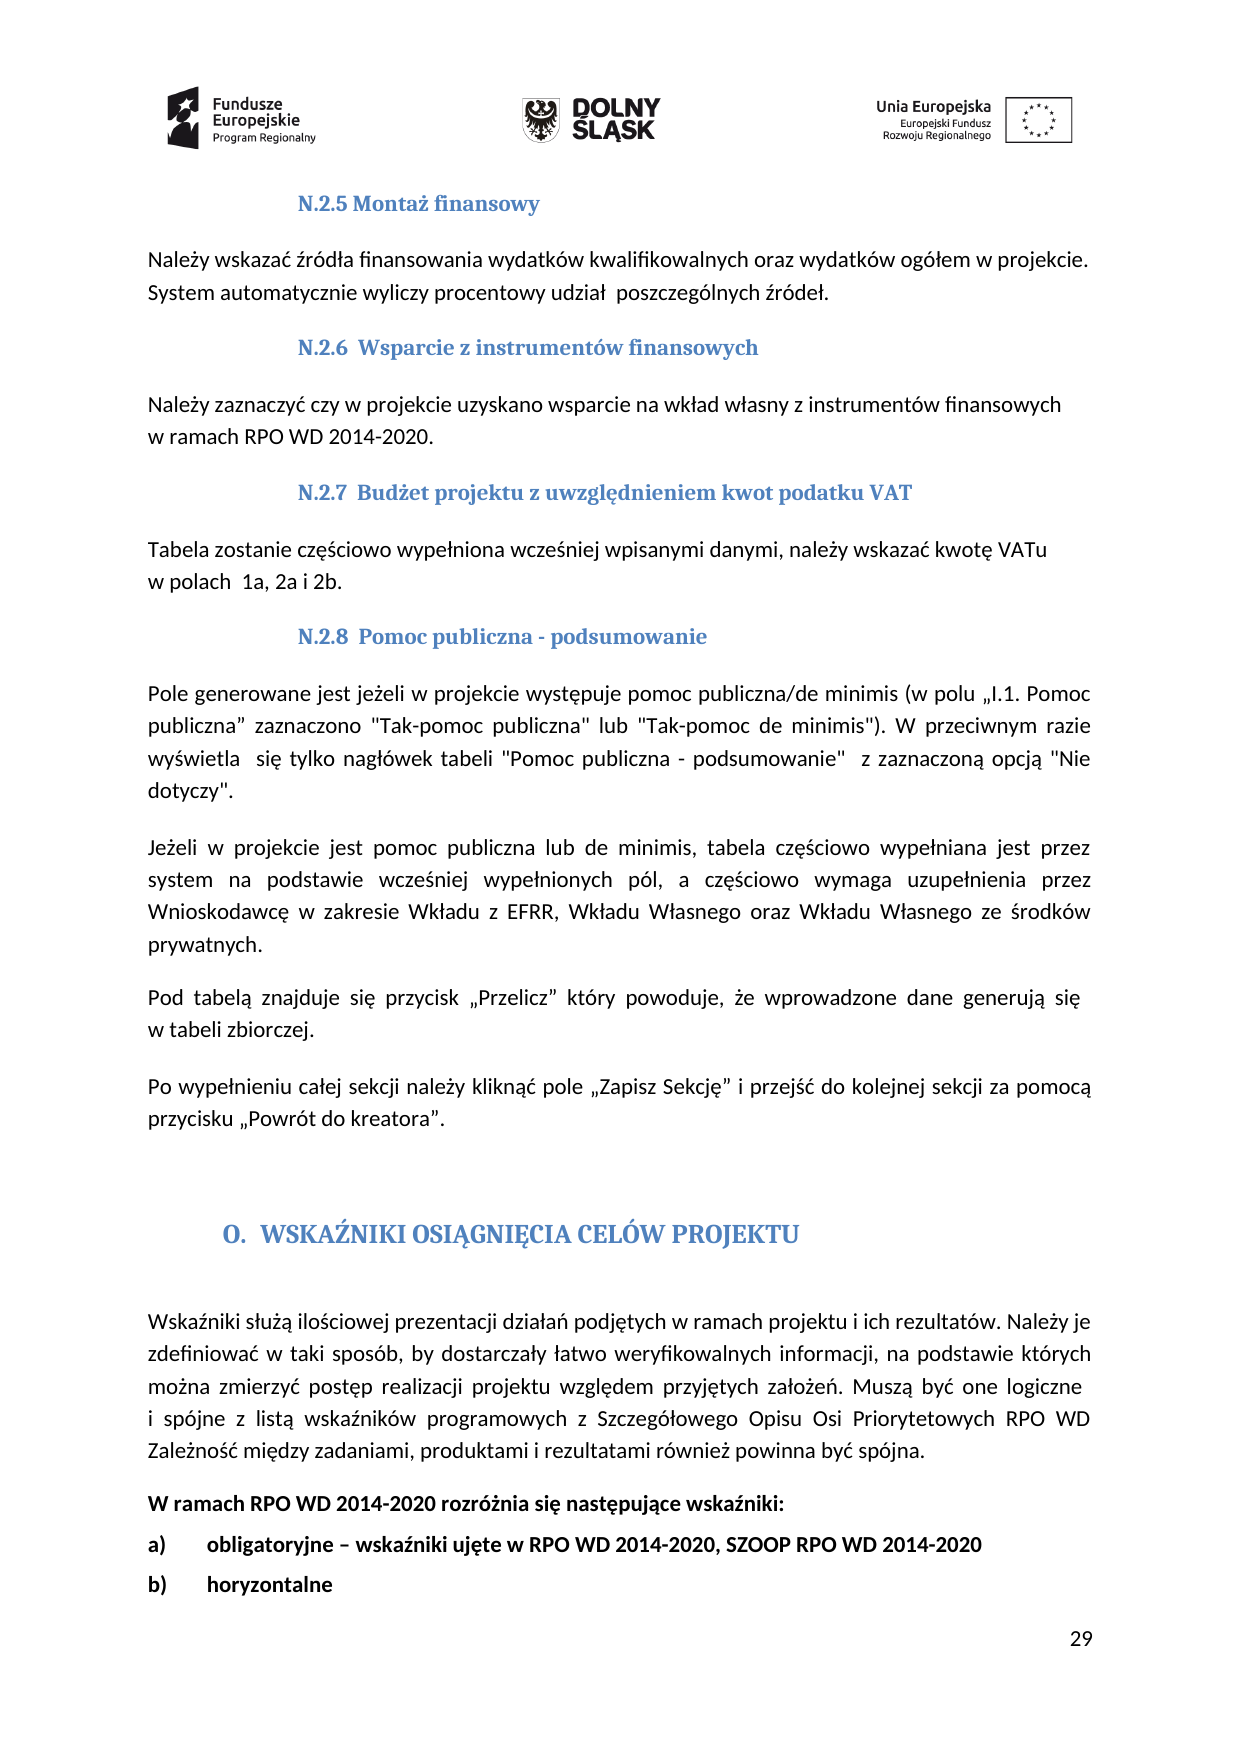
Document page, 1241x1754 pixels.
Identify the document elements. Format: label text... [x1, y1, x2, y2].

subtitle N.2.6 Wsparcie z instrumentów finansowych [298, 335, 1093, 361]
subtitle N.2.7 Budżet projektu z uwzględnieniem kwot podatku VAT [298, 479, 1093, 506]
text Jeżeli w projekcie jest pomoc publiczna lub de minimis, tabela częściowo wypełniana jest przez system na podstawie wcześniej wypełnionych pól, a częściowo wymaga uzupełnienia przez Wnioskodawcę w zakresie Wkładu z EFRR, Wkładu Własnego oraz Wkładu Własnego ze środków prywatnych. [148, 833, 1093, 958]
text Po wypełnieniu całej sekcji należy kliknąć pole „Zapisz Sekcję” i przejść do kolejnej sekcji za pomocą przycisku „Powrót do kreatora”. [148, 1072, 1093, 1132]
text Należy wskazać źródła finansowania wydatków kwalifikowalnych oraz wydatków ogółem w projekcie. System automatycznie wyliczy procentowy udział poszczególnych źródeł. [148, 246, 1093, 306]
text Pole generowane jest jeżeli w projekcie występuje pomoc publiczna/de minimis (w polu „I.1. Pomoc publiczna” zaznaczono "Tak-pomoc publiczna" lub "Tak-pomoc de minimis"). W przeciwnym razie wyświetla się tylko nagłówek tabeli "Pomoc publiczna - podsumowanie" z zaznaczoną opcją "Nie dotyczy". [148, 679, 1093, 804]
text Wskaźniki służą ilościowej prezentacji działań podjętych w ramach projektu i ich rezultatów. Należy je zdefiniować w taki sposób, by dostarczały łatwo weryfikowalnych informacji, na podstawie których można zmierzyć postęp realizacji projektu względem przyjętych założeń. Muszą być one logiczne i spójne z listą wskaźników programowych z Szczegółowego Opisu Osi Priorytetowych RPO WD Zależność między zadaniami, produktami i rezultatami również powinna być spójna. [148, 1307, 1093, 1464]
list obligatoryjne – wskaźniki ujęte w RPO WD 2014-2020, SZOOP RPO WD 2014-2020 [148, 1530, 1093, 1558]
subtitle N.2.5 Montaż finansowy [298, 190, 1093, 217]
picture [147, 73, 1093, 163]
text Tabela zostanie częściowo wypełniona wcześniej wpisanymi danymi, należy wskazać kwotę VATu w polach 1a, 2a i 2b. [148, 535, 1093, 595]
text Należy zaznaczyć czy w projekcie uzyskano wsparcie na wkład własny z instrumentów finansowych w ramach RPO WD 2014-2020. [148, 390, 1093, 450]
subtitle N.2.8 Pomoc publiczna - podsumowanie [298, 624, 1093, 651]
list horyzontalne [148, 1570, 1093, 1598]
subtitle WSKAŹNIKI OSIĄGNIĘCIA CELÓW PROJEKTU [223, 1219, 1093, 1250]
text W ramach RPO WD 2014-2020 rozróżnia się następujące wskaźniki: [148, 1489, 1093, 1517]
text Pod tabelą znajduje się przycisk „Przelicz” który powoduje, że wprowadzone dane generują się w tabeli zbiorczej. [148, 983, 1093, 1043]
